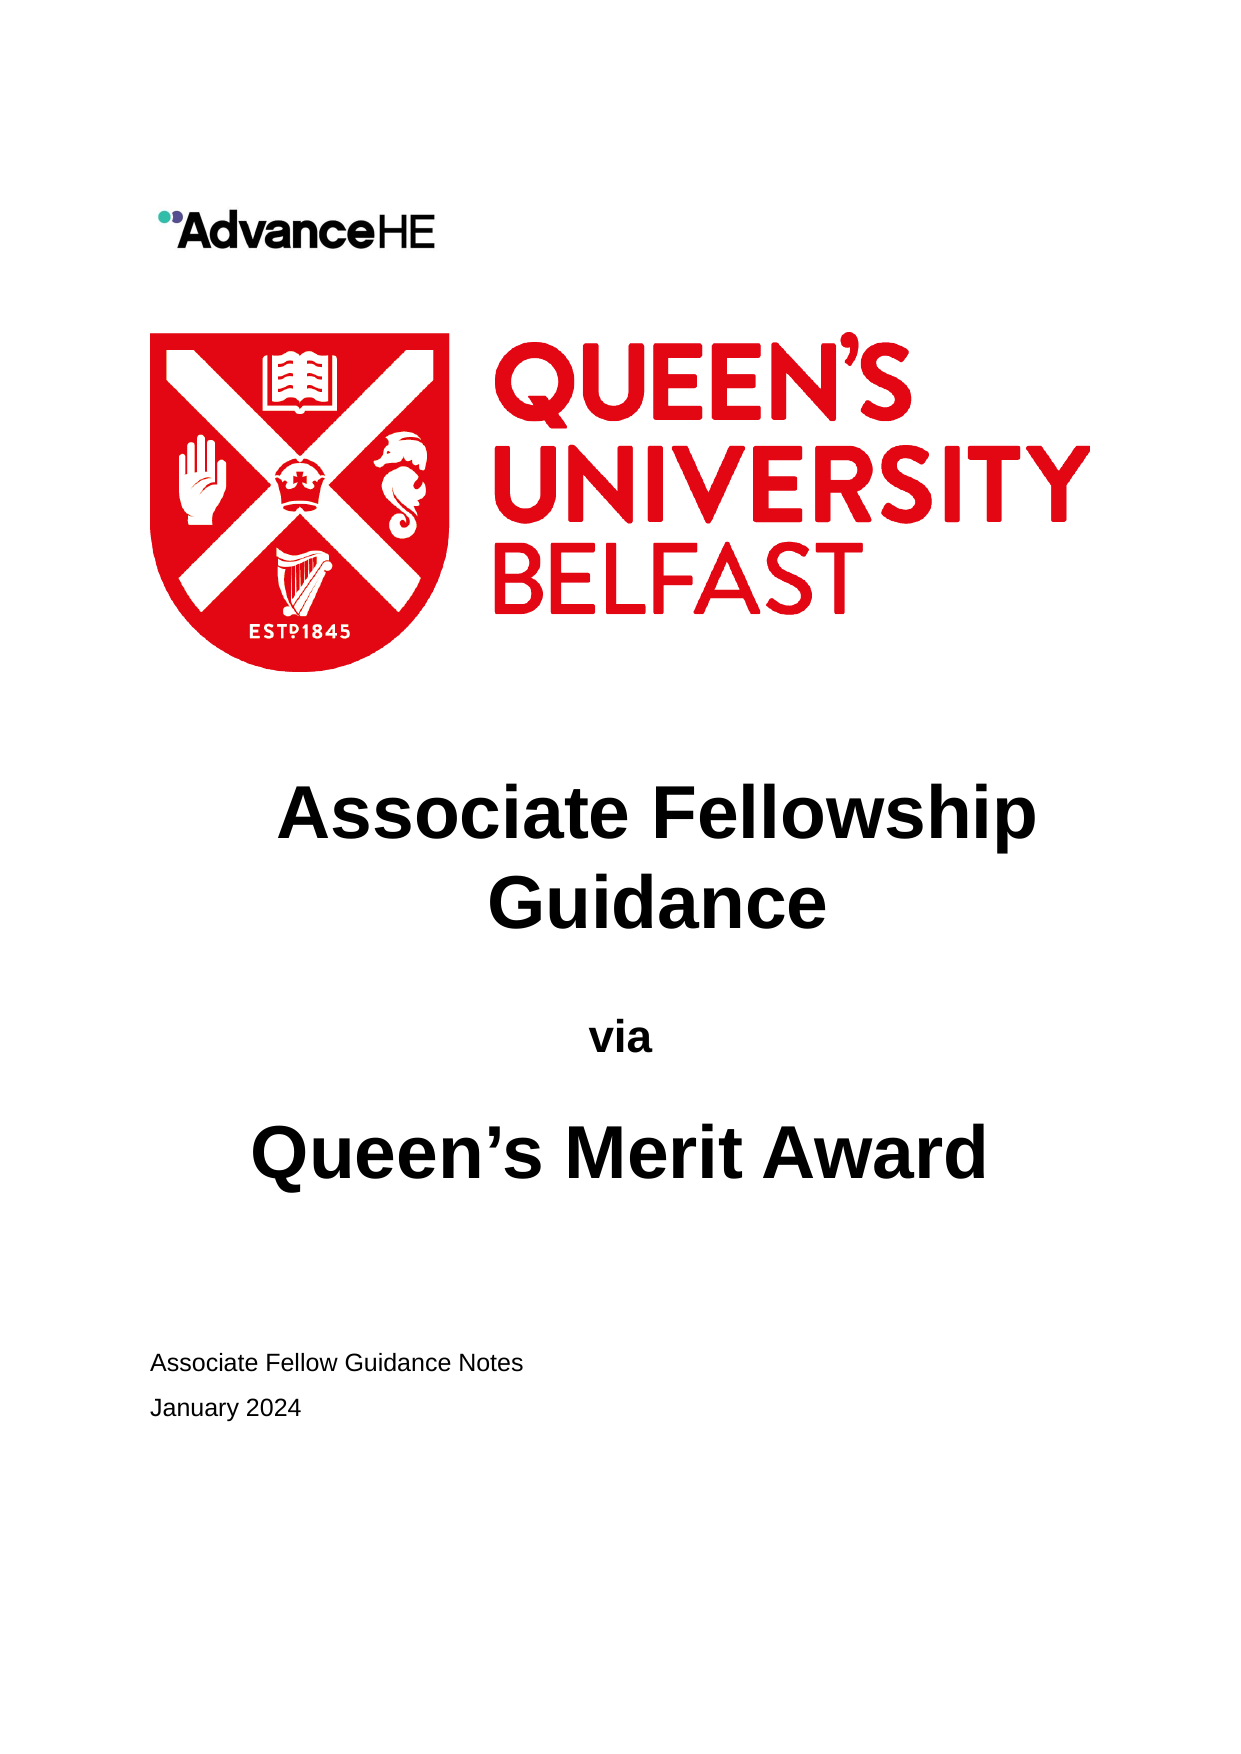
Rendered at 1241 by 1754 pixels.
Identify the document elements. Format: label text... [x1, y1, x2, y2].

text January 2024 [150, 1393, 1090, 1422]
text Associate Fellow Guidance Notes [150, 1348, 1090, 1377]
text Queen’s Merit Award [150, 1108, 1090, 1194]
text via [150, 1009, 1090, 1091]
picture [150, 150, 443, 317]
subtitle Associate Fellowship Guidance [225, 768, 1090, 1005]
picture [150, 332, 1090, 672]
